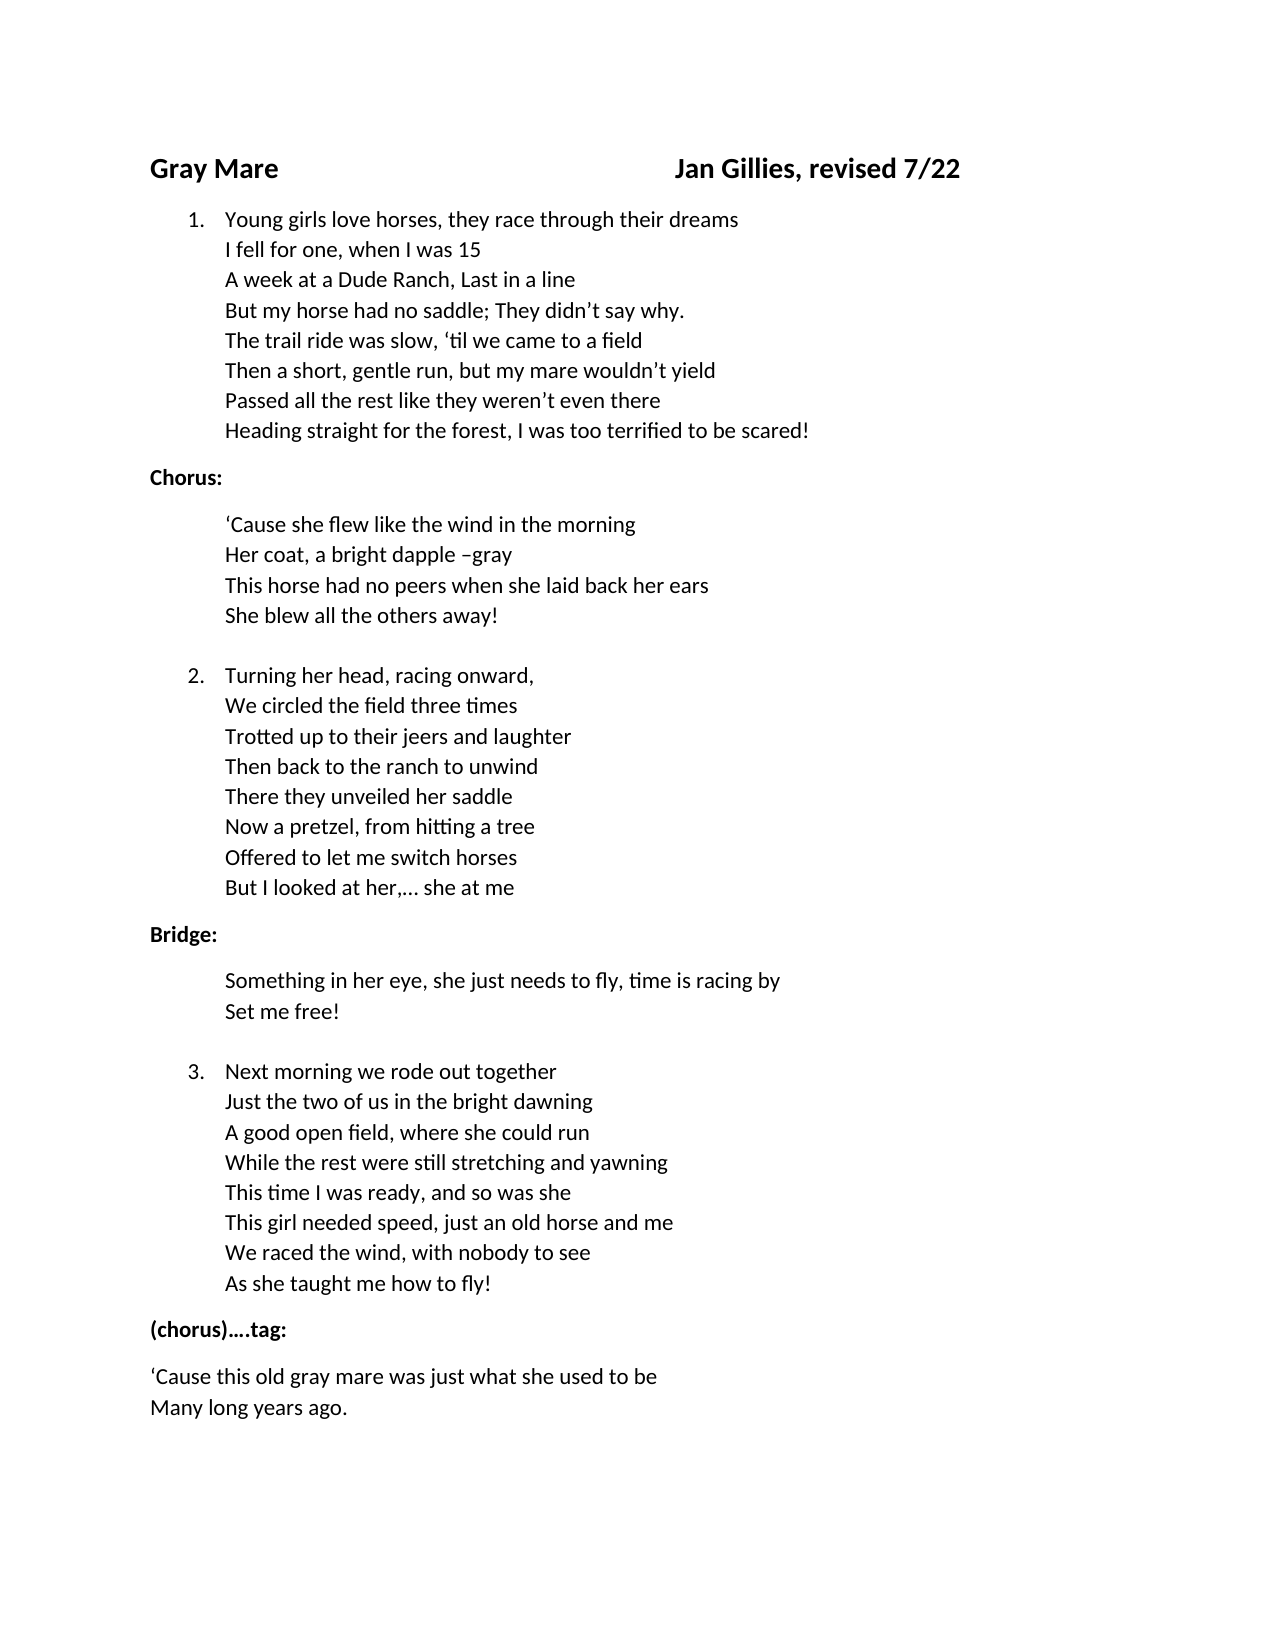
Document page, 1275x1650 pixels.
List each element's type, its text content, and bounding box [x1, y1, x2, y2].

list Young girls love horses, they race through their dreams [187, 205, 1125, 233]
text (chorus)….tag: [150, 1316, 1125, 1343]
list Then a short, gentle run, but my mare wouldn’t yield [225, 356, 1125, 384]
text Chorus: [150, 463, 1125, 491]
list As she taught me how to fly! [225, 1269, 1125, 1297]
text Set me free! [150, 997, 1125, 1025]
list Heading straight for the forest, I was too terrified to be scared! [225, 417, 1125, 444]
text This horse had no peers when she laid back her ears [150, 571, 1125, 599]
list This girl needed speed, just an old horse and me [225, 1208, 1125, 1236]
list There they unveiled her saddle [225, 782, 1125, 810]
list But I looked at her,… she at me [225, 873, 1125, 901]
list Turning her head, racing onward, [187, 661, 1125, 689]
text ‘Cause this old gray mare was just what she used to be [150, 1362, 1125, 1390]
list Trotted up to their jeers and laughter [225, 722, 1125, 750]
list We raced the wind, with nobody to see [225, 1238, 1125, 1266]
list Now a pretzel, from hitting a tree [225, 812, 1125, 840]
text ‘Cause she flew like the wind in the morning [150, 510, 1125, 538]
text Her coat, a bright dapple –gray [150, 541, 1125, 568]
text Gray Mare Jan Gillies, revised 7/22 [150, 150, 1125, 186]
text She blew all the others away! [150, 601, 1125, 629]
list Just the two of us in the bright dawning [225, 1087, 1125, 1115]
list This time I was ready, and so was she [225, 1178, 1125, 1206]
list But my horse had no saddle; They didn’t say why. [225, 296, 1125, 324]
list Passed all the rest like they weren’t even there [225, 386, 1125, 414]
list While the rest were still stretching and yawning [225, 1148, 1125, 1176]
list A week at a Dude Ranch, Last in a line [225, 266, 1125, 293]
list The trail ride was slow, ‘til we came to a field [225, 326, 1125, 354]
list Next morning we rode out together [187, 1057, 1125, 1085]
list We circled the field three times [225, 692, 1125, 719]
list Then back to the ranch to unwind [225, 752, 1125, 780]
text Something in her eye, she just needs to fly, time is racing by [150, 967, 1125, 994]
text Bridge: [150, 920, 1125, 948]
list Offered to let me switch horses [225, 843, 1125, 871]
list A good open field, where she could run [225, 1118, 1125, 1146]
list I fell for one, when I was 15 [225, 235, 1125, 263]
text Many long years ago. [150, 1393, 1125, 1421]
